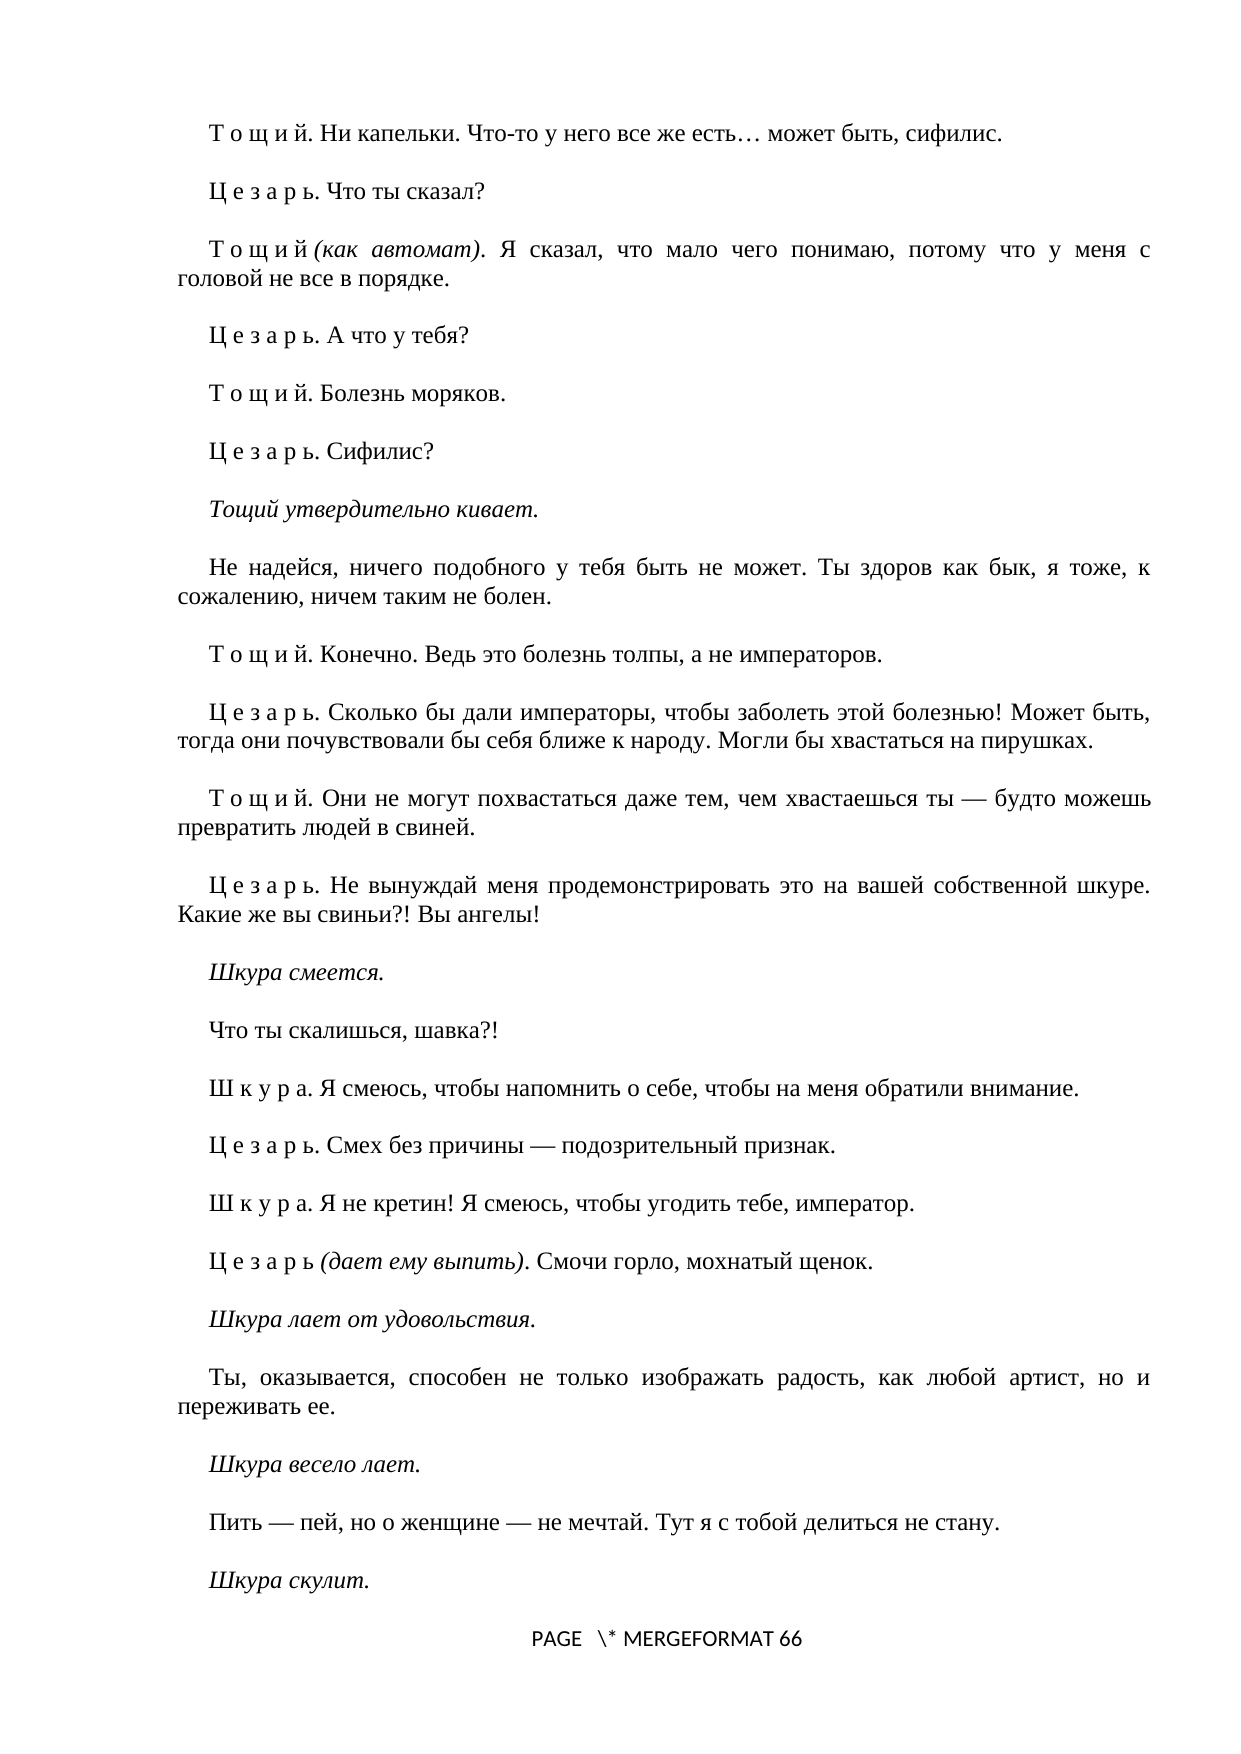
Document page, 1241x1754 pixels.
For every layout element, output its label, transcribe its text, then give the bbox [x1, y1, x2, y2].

text Т о щ и й. Они не могут похвастаться даже тем, чем хвастаешься ты — будто можешь превратить людей в свиней. [177, 783, 1152, 841]
text Ц е з а р ь. Что ты сказал? [177, 176, 1152, 205]
text Шкура лает от удовольствия. [177, 1304, 1152, 1333]
text Тощий утвердительно кивает. [177, 494, 1152, 523]
text Ц е з а р ь (дает ему выпить). Смочи горло, мохнатый щенок. [177, 1246, 1152, 1275]
text Пить — пей, но о женщине — не мечтай. Тут я с тобой делиться не стану. [177, 1507, 1152, 1536]
text Не надейся, ничего подобного у тебя быть не может. Ты здоров как бык, я тоже, к сожалению, ничем таким не болен. [177, 552, 1152, 610]
text Шкура весело лает. [177, 1449, 1152, 1478]
text Т о щ и й. Конечно. Ведь это болезнь толпы, а не императоров. [177, 639, 1152, 668]
text Ц е з а р ь. Не вынуждай меня продемонстрировать это на вашей собственной шкуре. Какие же вы свиньи?! Вы ангелы! [177, 870, 1152, 928]
text Ш к у р а. Я смеюсь, чтобы напомнить о себе, чтобы на меня обратили внимание. [177, 1073, 1152, 1101]
text Т о щ и й. Болезнь моряков. [177, 378, 1152, 407]
text Т о щ и й. Ни капельки. Что-то у него все же есть… может быть, сифилис. [177, 118, 1152, 147]
text Что ты скалишься, шавка?! [177, 1015, 1152, 1043]
text Ш к у р а. Я не кретин! Я смеюсь, чтобы угодить тебе, император. [177, 1188, 1152, 1217]
text Т о щ и й (как автомат). Я сказал, что мало чего понимаю, потому что у меня с головой не все в порядке. [177, 234, 1152, 291]
text Ц е з а р ь. А что у тебя? [177, 321, 1152, 349]
text Шкура скулит. [177, 1565, 1152, 1593]
text Ц е з а р ь. Сифилис? [177, 436, 1152, 465]
text Ты, оказывается, способен не только изображать радость, как любой артист, но и переживать ее. [177, 1362, 1152, 1420]
text Ц е з а р ь. Смех без причины — подозрительный признак. [177, 1131, 1152, 1159]
text Шкура смеется. [177, 957, 1152, 986]
text Ц е з а р ь. Сколько бы дали императоры, чтобы заболеть этой болезнью! Может быть, тогда они почувствовали бы себя ближе к народу. Могли бы хвастаться на пирушках. [177, 697, 1152, 754]
